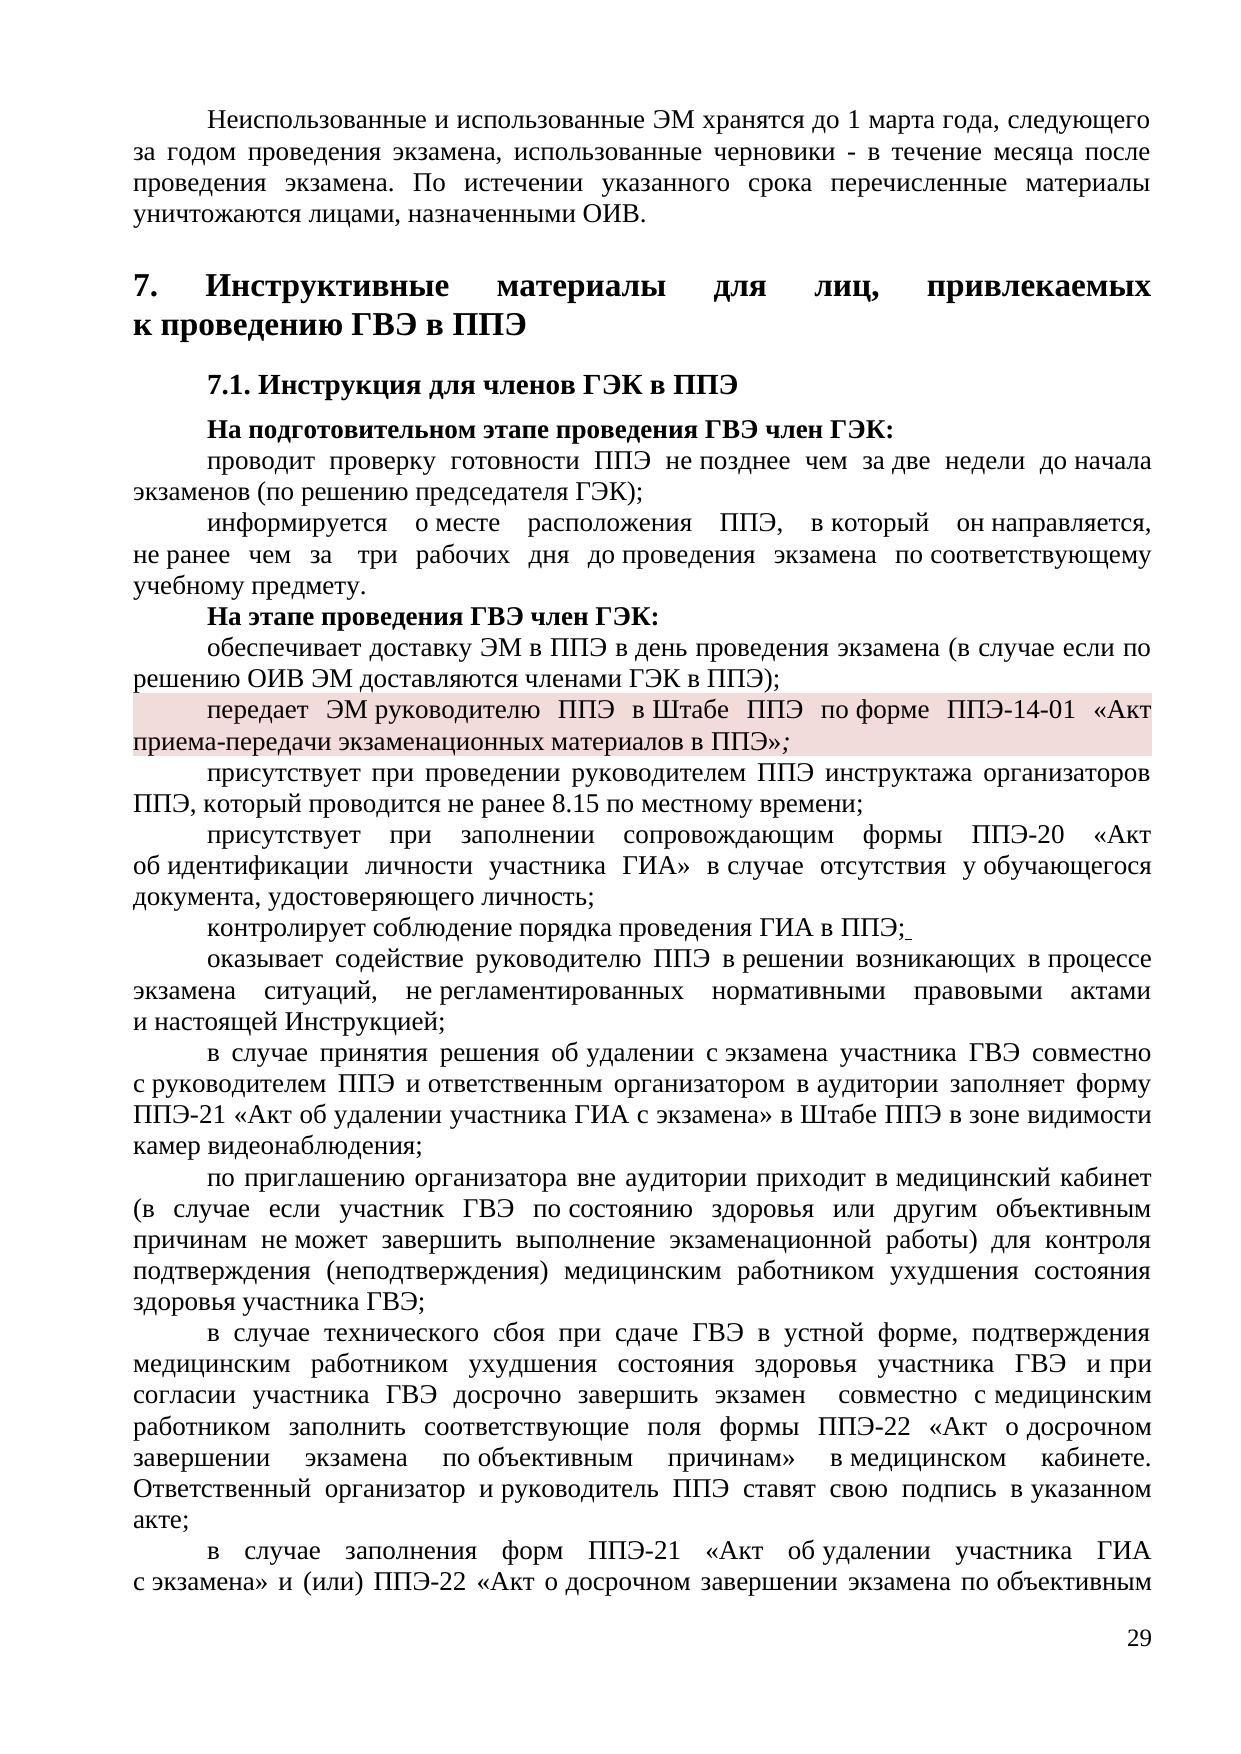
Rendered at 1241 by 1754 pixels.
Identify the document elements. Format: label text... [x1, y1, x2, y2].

text присутствует при проведении руководителем ППЭ инструктажа организаторов ППЭ, который проводится не ранее 8.15 по местному времени; [133, 756, 1152, 818]
text по приглашению организатора вне аудитории приходит в медицинский кабинет (в случае если участник ГВЭ по состоянию здоровья или другим объективным причинам не может завершить выполнение экзаменационной работы) для контроля подтверждения (неподтверждения) медицинским работником ухудшения состояния здоровья участника ГВЭ; [133, 1161, 1152, 1316]
text передает ЭМ руководителю ППЭ в Штабе ППЭ по форме ППЭ-14-01 «Акт приема-передачи экзаменационных материалов в ППЭ»; [133, 693, 1152, 756]
text оказывает содействие руководителю ППЭ в решении возникающих в процессе экзамена ситуаций, не регламентированных нормативными правовыми актами и настоящей Инструкцией; [133, 943, 1152, 1036]
text в случае принятия решения об удалении с экзамена участника ГВЭ совместно с руководителем ППЭ и ответственным организатором в аудитории заполняет форму ППЭ-21 «Акт об удалении участника ГИА с экзамена» в Штабе ППЭ в зоне видимости камер видеонаблюдения; [133, 1036, 1152, 1161]
text присутствует при заполнении сопровождающим формы ППЭ-20 «Акт об идентификации личности участника ГИА» в случае отсутствия у обучающегося документа, удостоверяющего личность; [133, 818, 1152, 911]
text На подготовительном этапе проведения ГВЭ член ГЭК: [133, 413, 1152, 444]
text На этапе проведения ГВЭ член ГЭК: [133, 600, 1152, 631]
text Неиспользованные и использованные ЭМ хранятся до 1 марта года, следующего за годом проведения экзамена, использованные черновики - в течение месяца после проведения экзамена. По истечении указанного срока перечисленные материалы уничтожаются лицами, назначенными ОИВ. [133, 103, 1152, 228]
text в случае технического сбоя при сдаче ГВЭ в устной форме, подтверждения медицинским работником ухудшения состояния здоровья участника ГВЭ и при согласии участника ГВЭ досрочно завершить экзамен совместно с медицинским работником заполнить соответствующие поля формы ППЭ-22 «Акт о досрочном завершении экзамена по объективным причинам» в медицинском кабинете. Ответственный организатор и руководитель ППЭ ставят свою подпись в указанном акте; [133, 1316, 1152, 1534]
text проводит проверку готовности ППЭ не позднее чем за две недели до начала экзаменов (по решению председателя ГЭК); [133, 444, 1152, 507]
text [133, 1534, 1152, 1597]
subtitle 7. Инструктивные материалы для лиц, привлекаемых к проведению ГВЭ в ППЭ [133, 265, 1152, 342]
subtitle 7.1. Инструкция для членов ГЭК в ППЭ [133, 367, 1152, 401]
text контролирует соблюдение порядка проведения ГИА в ППЭ; [133, 911, 1152, 943]
text информируется о месте расположения ППЭ, в который он направляется, не ранее чем за три рабочих дня до проведения экзамена по соответствующему учебному предмету. [133, 507, 1152, 600]
text обеспечивает доставку ЭМ в ППЭ в день проведения экзамена (в случае если по решению ОИВ ЭМ доставляются членами ГЭК в ППЭ); [133, 631, 1152, 693]
